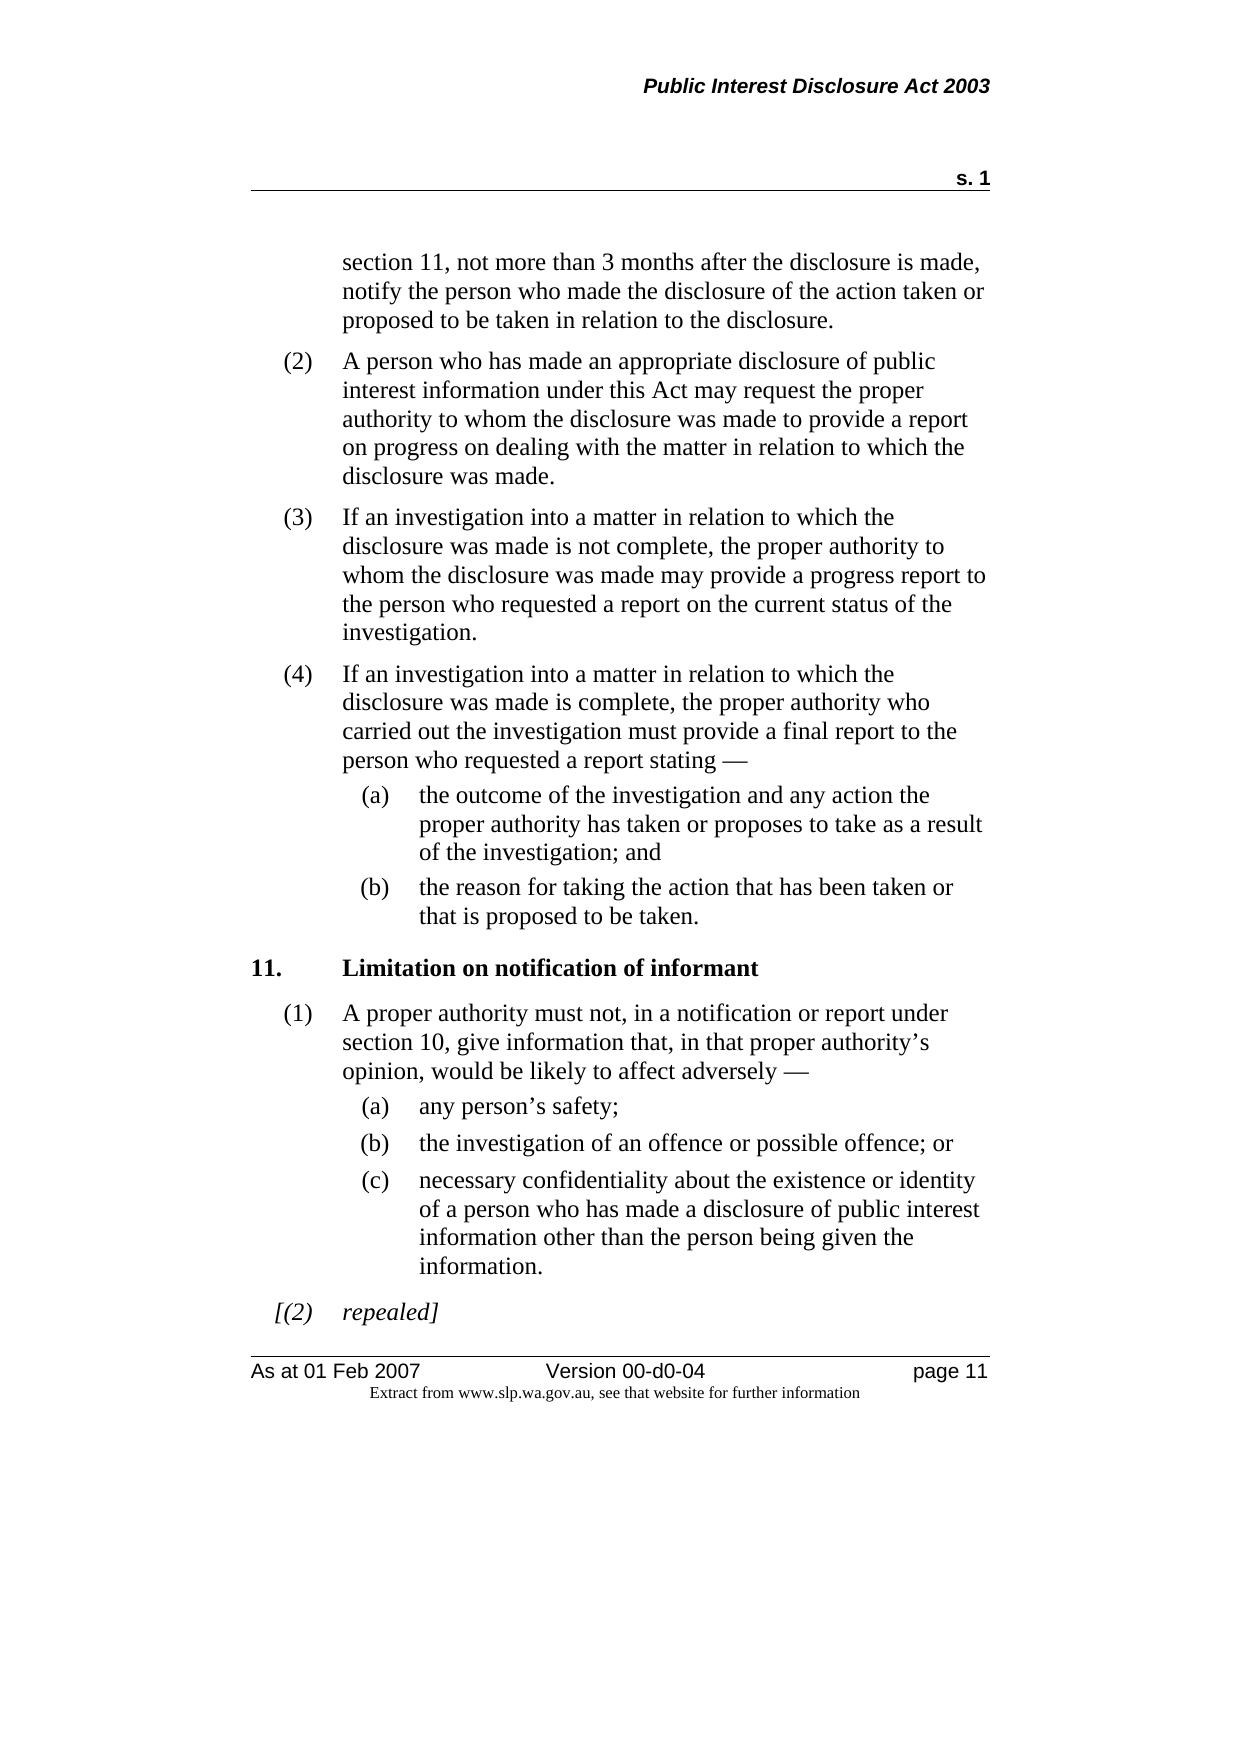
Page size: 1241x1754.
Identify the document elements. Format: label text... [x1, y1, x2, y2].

text (c) necessary confidentiality about the existence or identity of a person who has made a disclosure of public interest information other than the person being given the information. [251, 1165, 990, 1280]
text (a) the outcome of the investigation and any action the proper authority has taken or proposes to take as a result of the investigation; and [251, 780, 990, 866]
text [251, 247, 990, 334]
text (3) If an investigation into a matter in relation to which the disclosure was made is not complete, the proper authority to whom the disclosure was made may provide a progress report to the person who requested a report on the current status of the investigation. [251, 502, 990, 646]
text (1) A proper authority must not, in a notification or report under section 10, give information that, in that proper authority’s opinion, would be likely to affect adversely — [251, 998, 990, 1084]
text (a) any person’s safety; [251, 1091, 990, 1119]
text [(2) repealed] [251, 1297, 990, 1325]
text (b) the investigation of an offence or possible offence; or [251, 1128, 990, 1157]
subtitle 11. Limitation on notification of informant [251, 953, 990, 982]
text (2) A person who has made an appropriate disclosure of public interest information under this Act may request the proper authority to whom the disclosure was made to provide a report on progress on dealing with the matter in relation to which the disclosure was made. [251, 346, 990, 490]
text (b) the reason for taking the action that has been taken or that is proposed to be taken. [251, 872, 990, 930]
text (4) If an investigation into a matter in relation to which the disclosure was made is complete, the proper authority who carried out the investigation must provide a final report to the person who requested a report stating — [251, 659, 990, 774]
